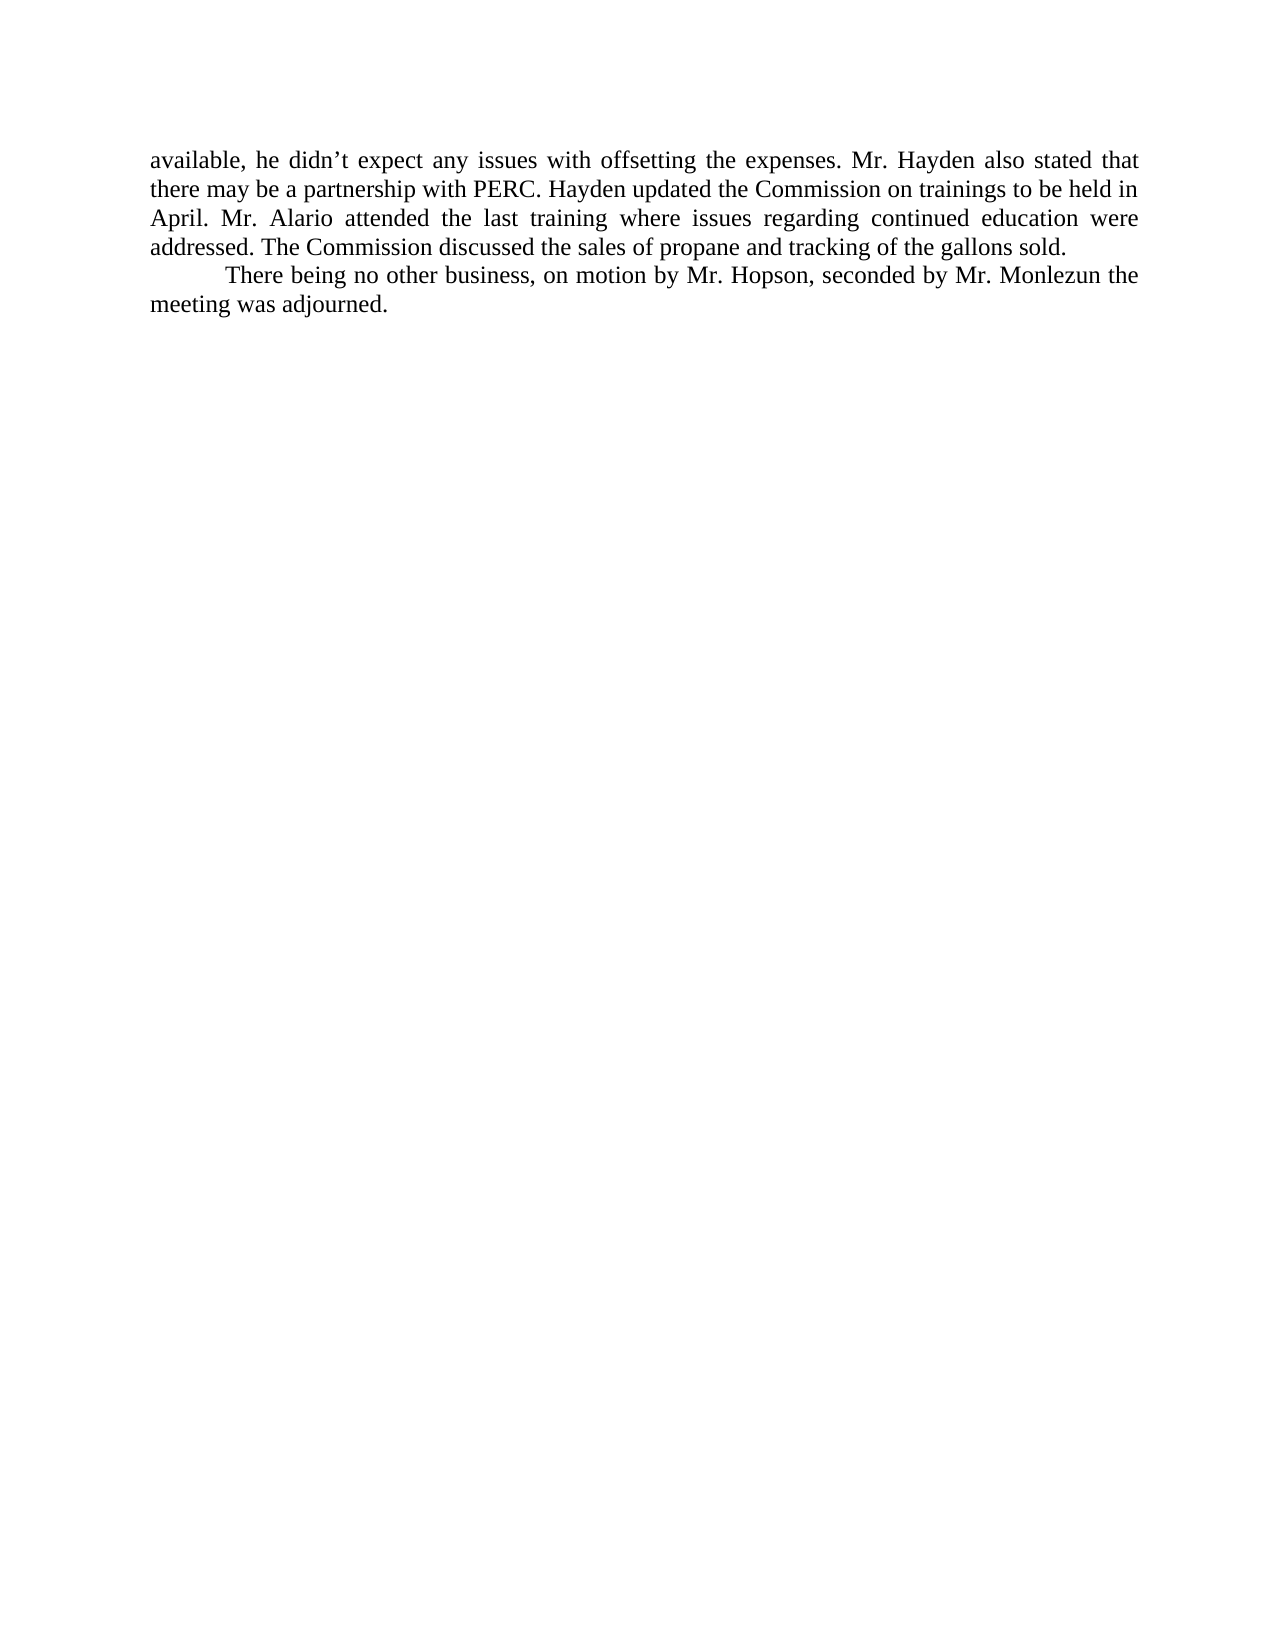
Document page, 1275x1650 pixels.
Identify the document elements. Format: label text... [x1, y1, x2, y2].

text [150, 146, 1140, 261]
text There being no other business, on motion by Mr. Hopson, seconded by Mr. Monlezun the meeting was adjourned. [150, 261, 1140, 318]
